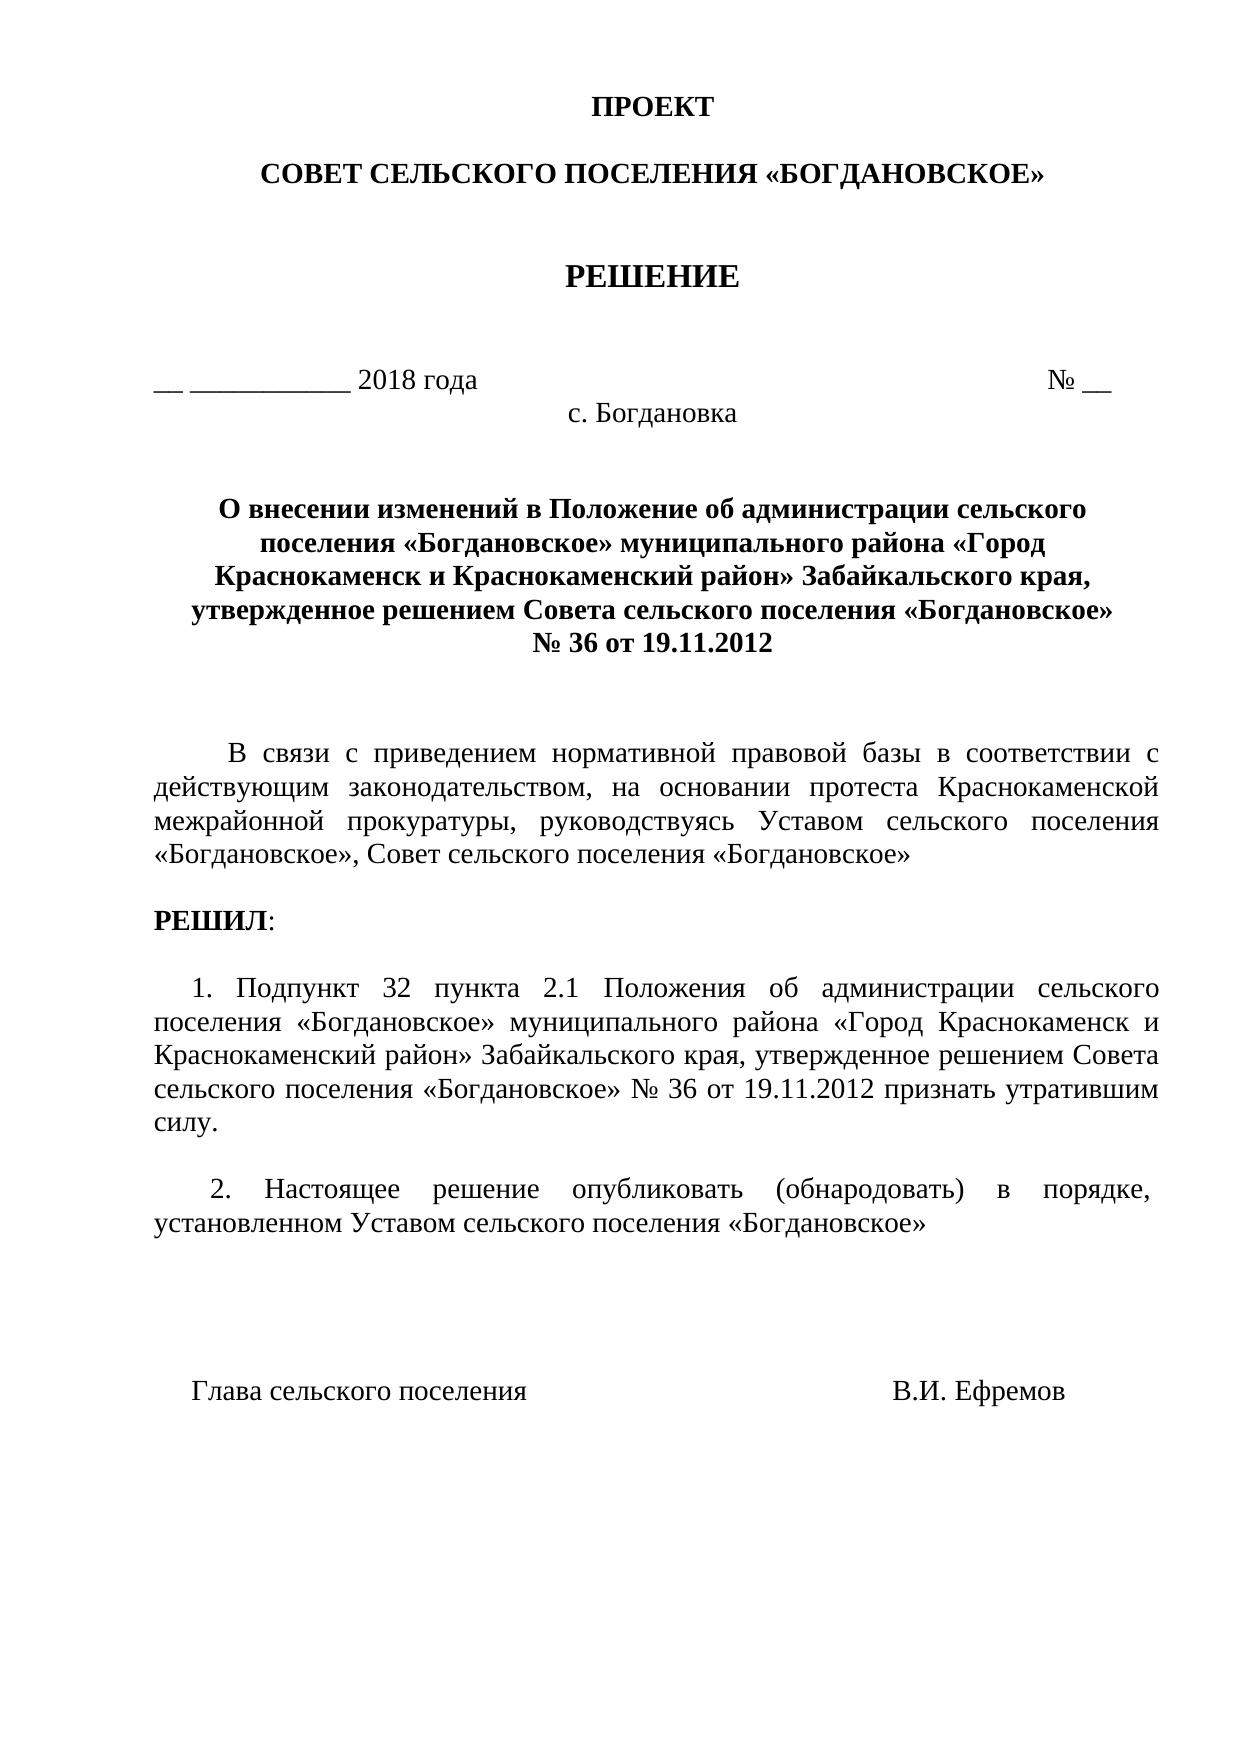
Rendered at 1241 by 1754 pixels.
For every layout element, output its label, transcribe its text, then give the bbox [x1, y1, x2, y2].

text СОВЕТ СЕЛЬСКОГО ПОСЕЛЕНИЯ «БОГДАНОВСКОЕ» [153, 156, 1152, 189]
text О внесении изменений в Положение об администрации сельского поселения «Богдановское» муниципального района «Город Краснокаменск и Краснокаменский район» Забайкальского края, утвержденное решением Совета сельского поселения «Богдановское» [153, 491, 1152, 625]
text 2. Настоящее решение опубликовать (обнародовать) в порядке, установленном Уставом сельского поселения «Богдановское» [153, 1172, 1152, 1239]
text В связи с приведением нормативной правовой базы в соответствии с действующим законодательством, на основании протеста Краснокаменской межрайонной прокуратуры, руководствуясь Уставом сельского поселения «Богдановское», Совет сельского поселения «Богдановское» [153, 736, 1160, 870]
text Глава сельского поселения В.И. Ефремов [191, 1373, 1158, 1406]
text 1. Подпункт 32 пункта 2.1 Положения об администрации сельского поселения «Богдановское» муниципального района «Город Краснокаменск и Краснокаменский район» Забайкальского края, утвержденное решением Совета сельского поселения «Богдановское» № 36 от 19.11.2012 признать утратившим силу. [153, 970, 1160, 1138]
text РЕШИЛ: [153, 903, 1160, 937]
text с. Богдановка [153, 395, 1152, 429]
text РЕШЕНИЕ [153, 256, 1152, 295]
text __ ___________ 2018 года № __ [153, 362, 1152, 395]
text ПРОЕКТ [153, 89, 1152, 122]
text № 36 от 19.11.2012 [153, 625, 1152, 659]
